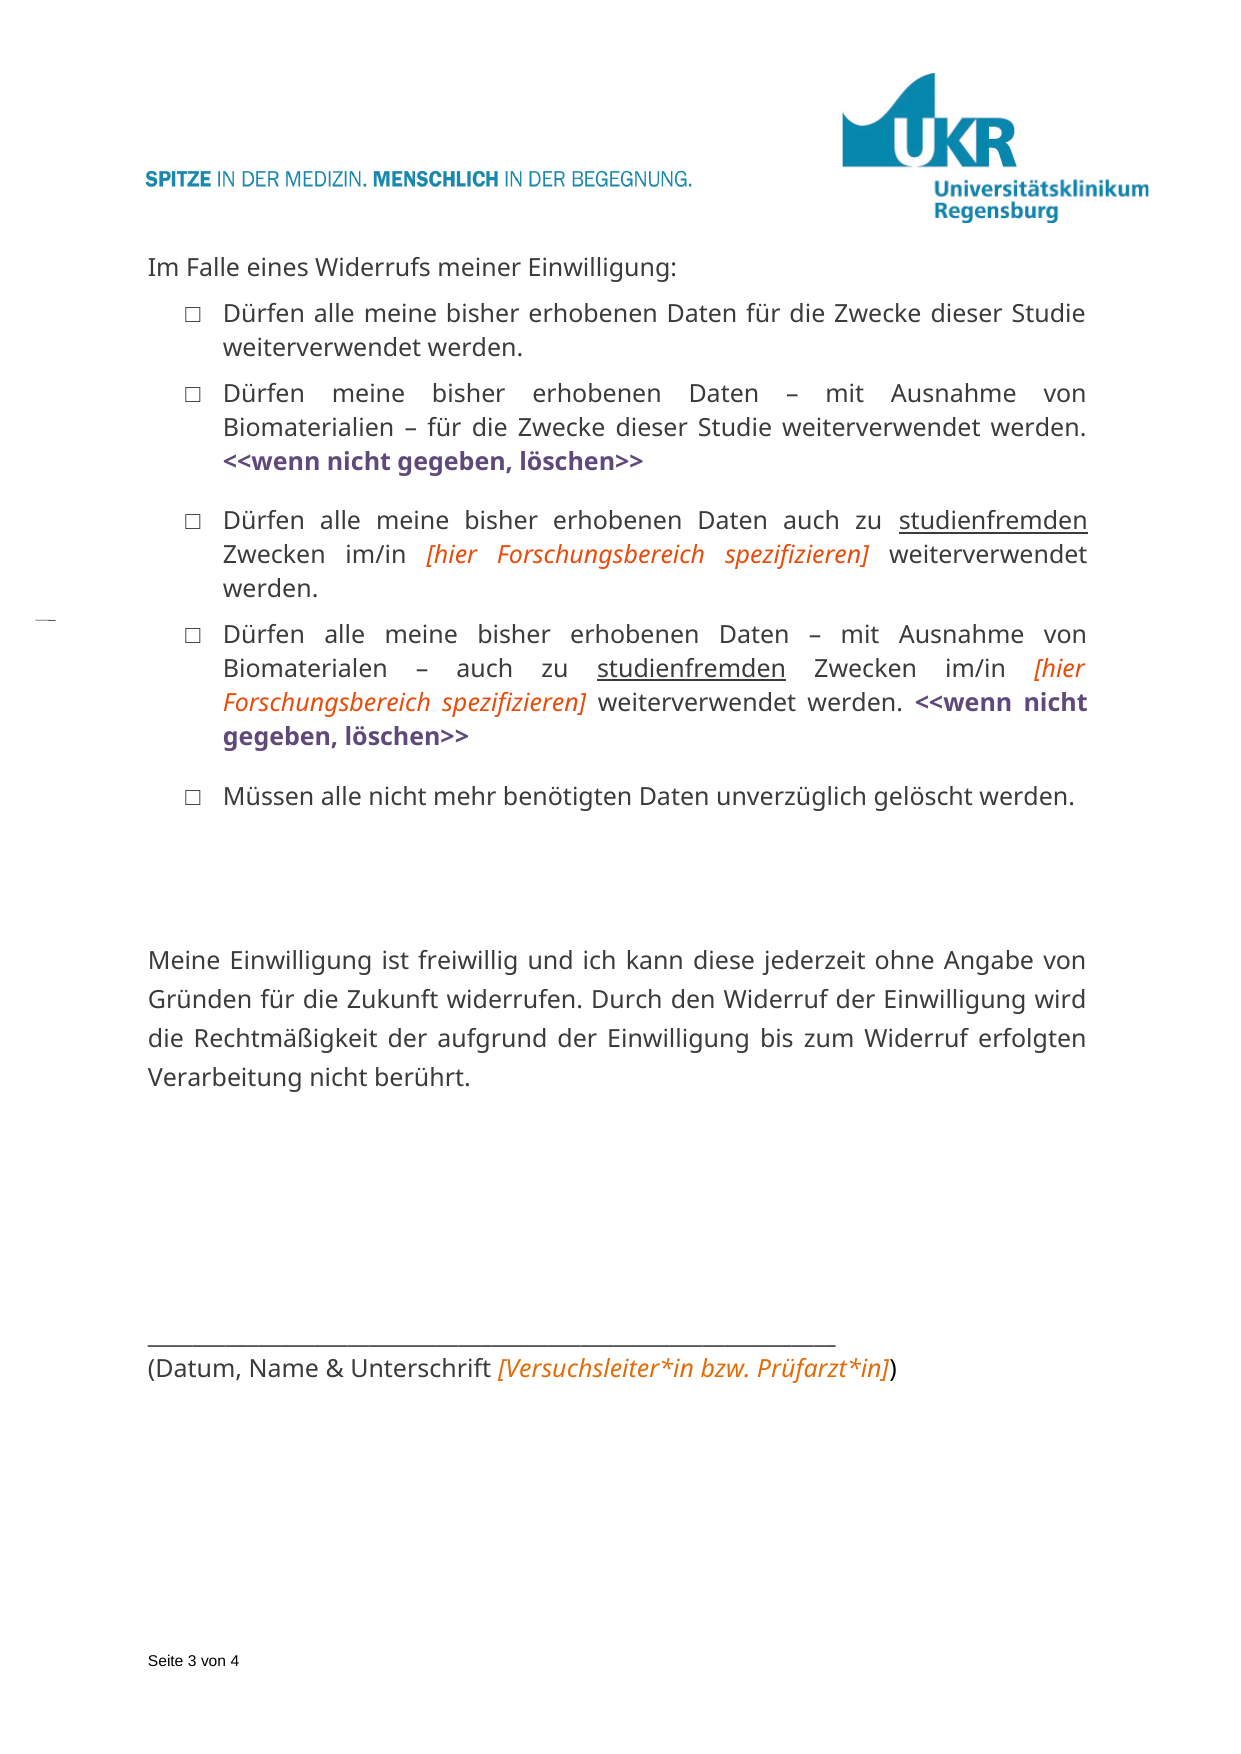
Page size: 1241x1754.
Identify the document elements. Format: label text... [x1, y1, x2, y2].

list Müssen alle nicht mehr benötigten Daten unverzüglich gelöscht werden. [185, 778, 1087, 812]
picture [125, 152, 718, 196]
list Dürfen alle meine bisher erhobenen Daten – mit Ausnahme von Biomaterialen – auch zu studienfremden Zwecken im/in [hier Forschungsbereich spezifizieren] weiterverwendet werden. <<wenn nicht gegeben, löschen>> [185, 617, 1087, 753]
text (Datum, Name & Unterschrift [Versuchsleiter*in bzw. Prüfarzt*in]) [148, 1351, 1087, 1385]
list Dürfen alle meine bisher erhobenen Daten auch zu studienfremden Zwecken im/in [hier Forschungsbereich spezifizieren] weiterverwendet werden. [185, 503, 1087, 605]
picture [988, 127, 1002, 138]
picture [842, 73, 930, 126]
text Meine Einwilligung ist freiwillig und ich kann diese jederzeit ohne Angabe von Gründen für die Zukunft widerrufen. Durch den Widerruf der Einwilligung wird die Rechtmäßigkeit der aufgrund der Einwilligung bis zum Widerruf erfolgten Verarbeitung nicht berührt. [148, 942, 1087, 1094]
list Dürfen alle meine bisher erhobenen Daten für die Zwecke dieser Studie weiterverwendet werden. [185, 296, 1087, 364]
picture [842, 73, 1149, 223]
list Dürfen meine bisher erhobenen Daten – mit Ausnahme von Biomaterialien – für die Zwecke dieser Studie weiterverwendet werden. <<wenn nicht gegeben, löschen>> [185, 375, 1087, 477]
text ______________________________________________________________ [148, 1317, 1087, 1351]
text Im Falle eines Widerrufs meiner Einwilligung: [148, 249, 1087, 283]
